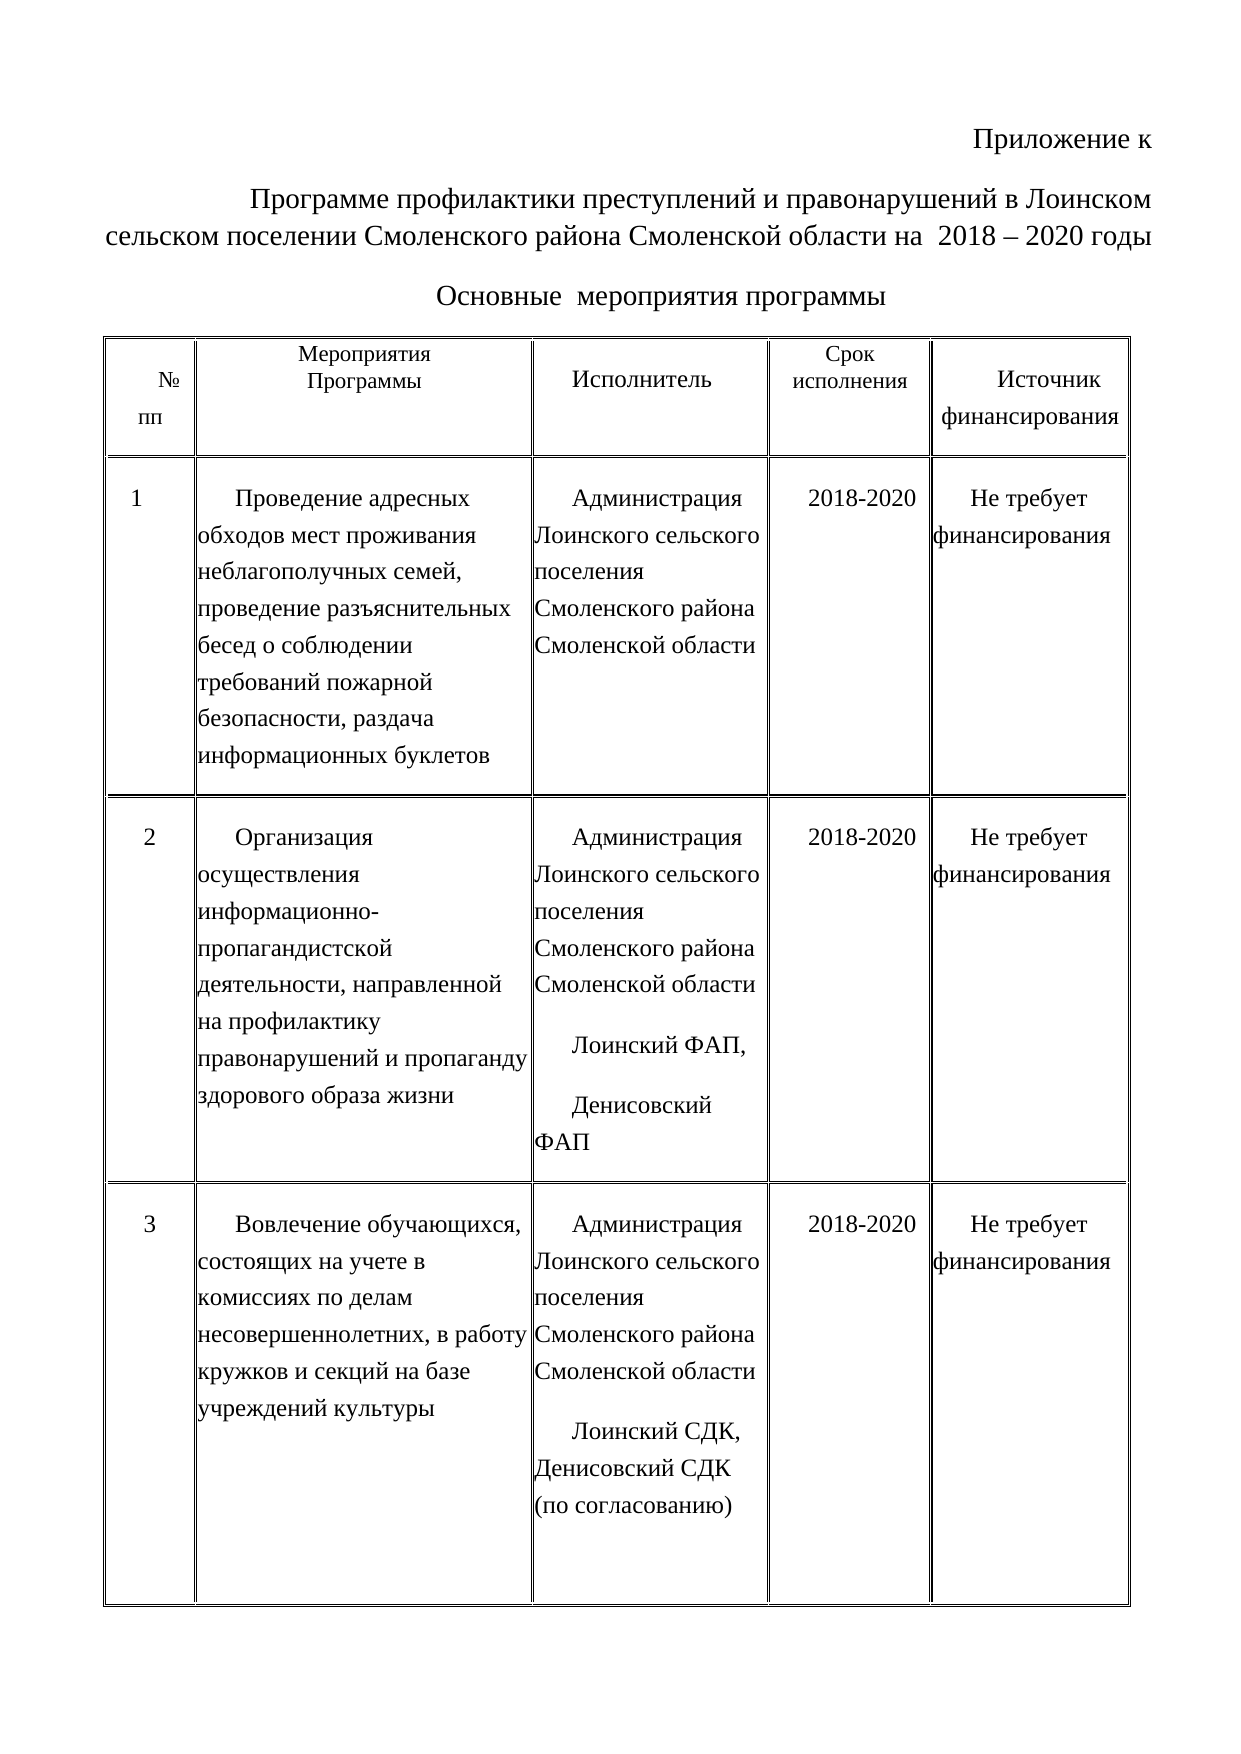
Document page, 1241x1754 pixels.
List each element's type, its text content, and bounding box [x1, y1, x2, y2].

table_header Исполнитель [533, 339, 769, 454]
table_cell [931, 1181, 1129, 1604]
table_header Источник финансирования [931, 339, 1128, 454]
table_header Мероприятия Программы [196, 339, 532, 454]
table_cell Не требует финансирования [933, 794, 1128, 1181]
table_cell Организация осуществления информационно-пропагандистской деятельности, направленной на профилактику правонарушений и пропаганду здорового образа жизни [197, 798, 531, 1181]
table_cell Администрация Лоинского сельского поселения Смоленского района Смоленской области Лоинский СДК, Денисовский СДК (по согласованию) [533, 1184, 769, 1604]
table_cell Проведение адресных обходов мест проживания неблагополучных семей, проведение разъяснительных бесед о соблюдении требований пожарной безопасности, раздача информационных буклетов [197, 458, 531, 794]
table_header № пп [106, 339, 196, 454]
table_cell 2018-2020 [769, 1181, 931, 1604]
table_cell 1 [106, 455, 194, 794]
table_cell Не требует финансирования [933, 455, 1128, 794]
table_cell 2018-2020 [770, 458, 929, 794]
table_cell 2 [106, 794, 194, 1181]
text Основные мероприятия программы [133, 275, 1152, 312]
table_cell 2018-2020 [770, 798, 929, 1181]
table_cell 3 [104, 1181, 196, 1604]
table_cell Вовлечение обучающихся, состоящих на учете в комиссиях по делам несовершеннолетних, в работу кружков и секций на базе учреждений культуры [196, 1184, 532, 1604]
text Программе профилактики преступлений и правонарушений в Лоинском сельском поселении Смоленского района Смоленской области на 2018 – 2020 годы [74, 178, 1152, 252]
text Приложение к [133, 118, 1152, 155]
table_cell Администрация Лоинского сельского поселения Смоленского района Смоленской области [534, 458, 767, 794]
table_header Срок исполнения [769, 337, 931, 454]
table_cell Администрация Лоинского сельского поселения Смоленского района Смоленской области Лоинский ФАП, Денисовский ФАП [534, 798, 767, 1181]
